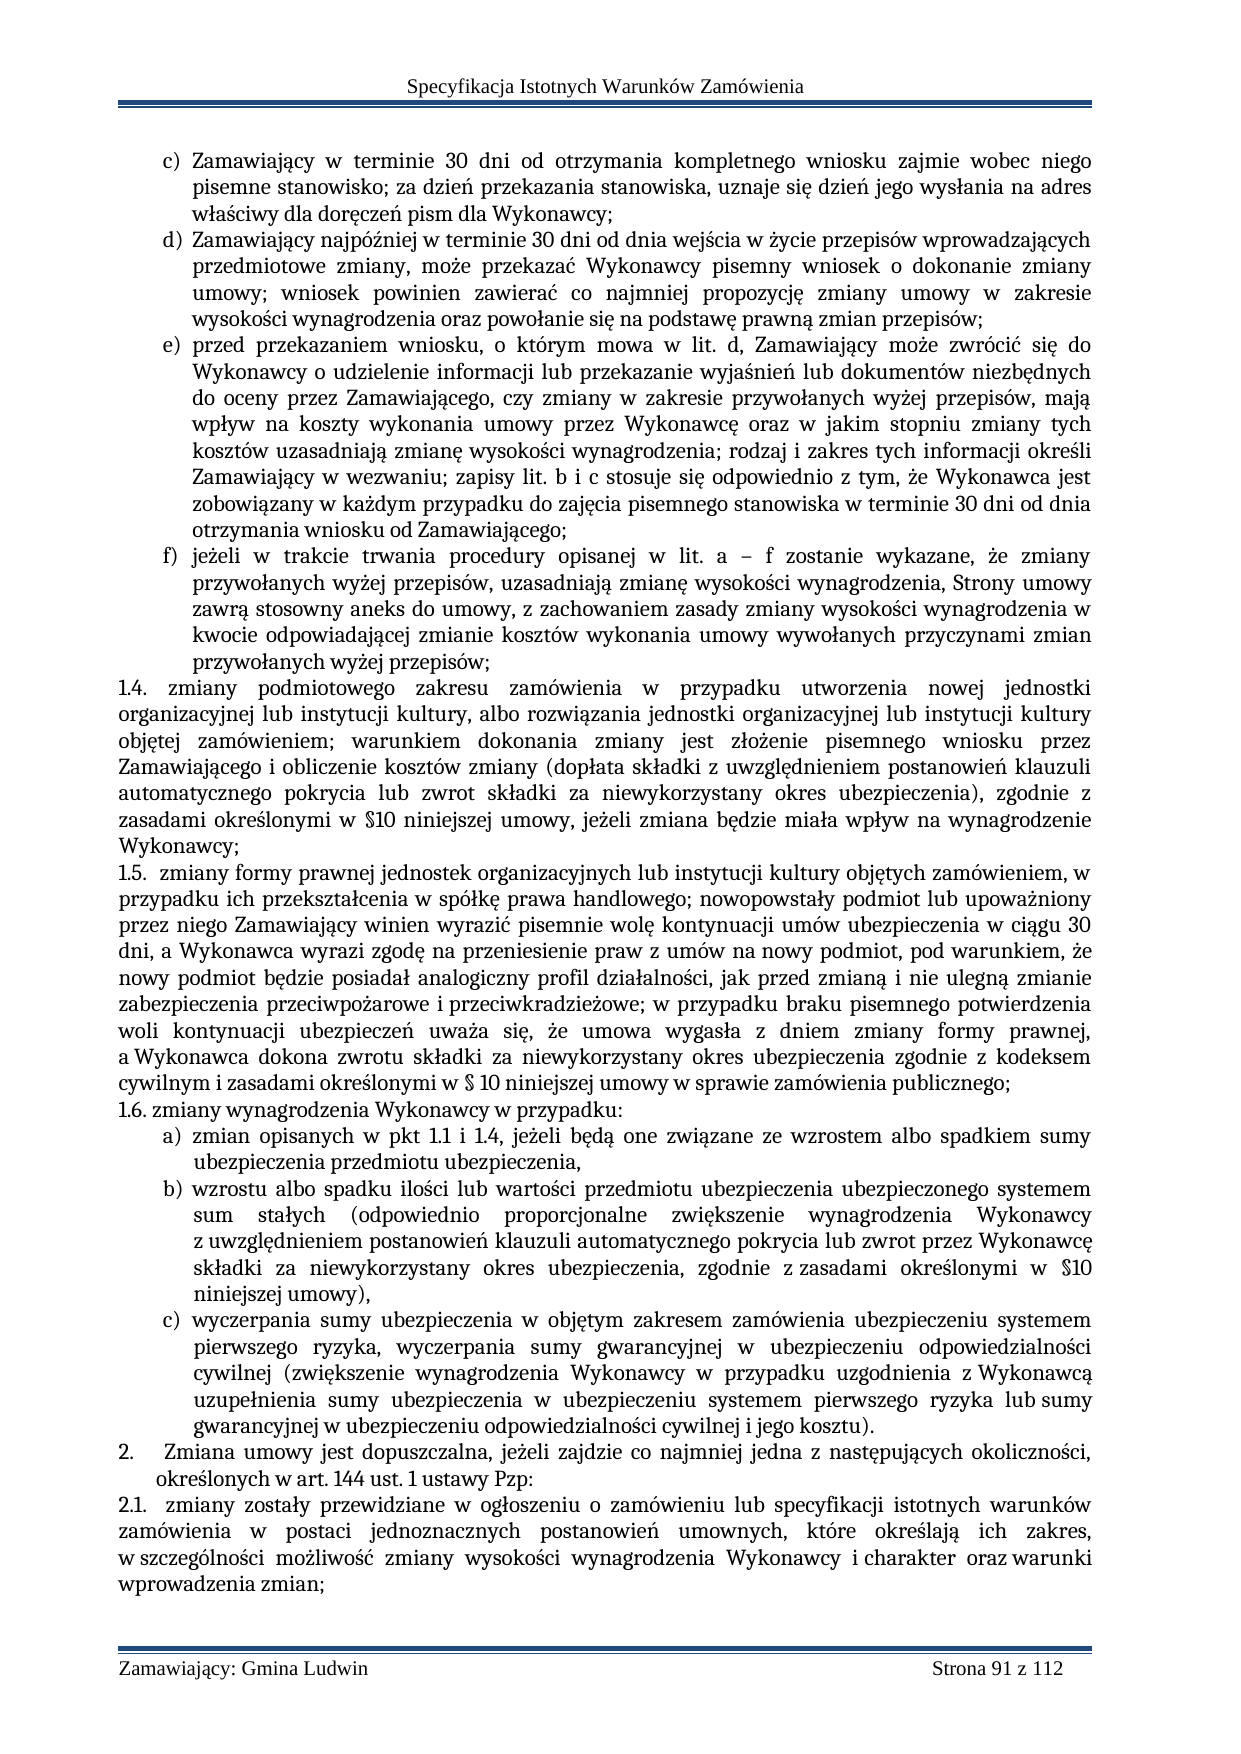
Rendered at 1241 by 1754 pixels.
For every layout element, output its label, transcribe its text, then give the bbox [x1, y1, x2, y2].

list wyczerpania sumy ubezpieczenia w objętym zakresem zamówienia ubezpieczeniu systemem pierwszego ryzyka, wyczerpania sumy gwarancyjnej w ubezpieczeniu odpowiedzialności cywilnej (zwiększenie wynagrodzenia Wykonawcy w przypadku uzgodnienia z Wykonawcą uzupełnienia sumy ubezpieczenia w ubezpieczeniu systemem pierwszego ryzyka lub sumy gwarancyjnej w ubezpieczeniu odpowiedzialności cywilnej i jego kosztu). [163, 1307, 1092, 1439]
list wzrostu albo spadku ilości lub wartości przedmiotu ubezpieczenia ubezpieczonego systemem sum stałych (odpowiednio proporcjonalne zwiększenie wynagrodzenia Wykonawcy z uwzględnieniem postanowień klauzuli automatycznego pokrycia lub zwrot przez Wykonawcę składki za niewykorzystany okres ubezpieczenia, zgodnie z zasadami określonymi w §10 niniejszej umowy), [163, 1176, 1092, 1307]
list Zamawiający w terminie 30 dni od otrzymania kompletnego wniosku zajmie wobec niego pisemne stanowisko; za dzień przekazania stanowiska, uznaje się dzień jego wysłania na adres właściwy dla doręczeń pism dla Wykonawcy; [163, 148, 1092, 227]
list zmian opisanych w pkt 1.1 i 1.4, jeżeli będą one związane ze wzrostem albo spadkiem sumy ubezpieczenia przedmiotu ubezpieczenia, [163, 1123, 1092, 1176]
text 1.4. zmiany podmiotowego zakresu zamówienia w przypadku utworzenia nowej jednostki organizacyjnej lub instytucji kultury, albo rozwiązania jednostki organizacyjnej lub instytucji kultury objętej zamówieniem; warunkiem dokonania zmiany jest złożenie pisemnego wniosku przez Zamawiającego i obliczenie kosztów zmiany (dopłata składki z uwzględnieniem postanowień klauzuli automatycznego pokrycia lub zwrot składki za niewykorzystany okres ubezpieczenia), zgodnie z zasadami określonymi w §10 niniejszej umowy, jeżeli zmiana będzie miała wpływ na wynagrodzenie Wykonawcy; [118, 675, 1092, 859]
list Zamawiający najpóźniej w terminie 30 dni od dnia wejścia w życie przepisów wprowadzających przedmiotowe zmiany, może przekazać Wykonawcy pisemny wniosek o dokonanie zmiany umowy; wniosek powinien zawierać co najmniej propozycję zmiany umowy w zakresie wysokości wynagrodzenia oraz powołanie się na podstawę prawną zmian przepisów; [163, 227, 1092, 332]
list Zmiana umowy jest dopuszczalna, jeżeli zajdzie co najmniej jedna z następujących okoliczności, określonych w art. 144 ust. 1 ustawy Pzp: [118, 1439, 1092, 1492]
list jeżeli w trakcie trwania procedury opisanej w lit. a – f zostanie wykazane, że zmiany przywołanych wyżej przepisów, uzasadniają zmianę wysokości wynagrodzenia, Strony umowy zawrą stosowny aneks do umowy, z zachowaniem zasady zmiany wysokości wynagrodzenia w kwocie odpowiadającej zmianie kosztów wykonania umowy wywołanych przyczynami zmian przywołanych wyżej przepisów; [163, 543, 1092, 675]
text 1.5. zmiany formy prawnej jednostek organizacyjnych lub instytucji kultury objętych zamówieniem, w przypadku ich przekształcenia w spółkę prawa handlowego; nowopowstały podmiot lub upoważniony przez niego Zamawiający winien wyrazić pisemnie wolę kontynuacji umów ubezpieczenia w ciągu 30 dni, a Wykonawca wyrazi zgodę na przeniesienie praw z umów na nowy podmiot, pod warunkiem, że nowy podmiot będzie posiadał analogiczny profil działalności, jak przed zmianą i nie ulegną zmianie zabezpieczenia przeciwpożarowe i przeciwkradzieżowe; w przypadku braku pisemnego potwierdzenia woli kontynuacji ubezpieczeń uważa się, że umowa wygasła z dniem zmiany formy prawnej, a Wykonawca dokona zwrotu składki za niewykorzystany okres ubezpieczenia zgodnie z kodeksem cywilnym i zasadami określonymi w § 10 niniejszej umowy w sprawie zamówienia publicznego; [118, 859, 1092, 1096]
text 1.6. zmiany wynagrodzenia Wykonawcy w przypadku: [118, 1096, 1092, 1123]
text 2.1. zmiany zostały przewidziane w ogłoszeniu o zamówieniu lub specyfikacji istotnych warunków zamówienia w postaci jednoznacznych postanowień umownych, które określają ich zakres, w szczególności możliwość zmiany wysokości wynagrodzenia Wykonawcy i charakter oraz warunki wprowadzenia zmian; [118, 1492, 1092, 1597]
list przed przekazaniem wniosku, o którym mowa w lit. d, Zamawiający może zwrócić się do Wykonawcy o udzielenie informacji lub przekazanie wyjaśnień lub dokumentów niezbędnych do oceny przez Zamawiającego, czy zmiany w zakresie przywołanych wyżej przepisów, mają wpływ na koszty wykonania umowy przez Wykonawcę oraz w jakim stopniu zmiany tych kosztów uzasadniają zmianę wysokości wynagrodzenia; rodzaj i zakres tych informacji określi Zamawiający w wezwaniu; zapisy lit. b i c stosuje się odpowiednio z tym, że Wykonawca jest zobowiązany w każdym przypadku do zajęcia pisemnego stanowiska w terminie 30 dni od dnia otrzymania wniosku od Zamawiającego; [163, 332, 1092, 543]
